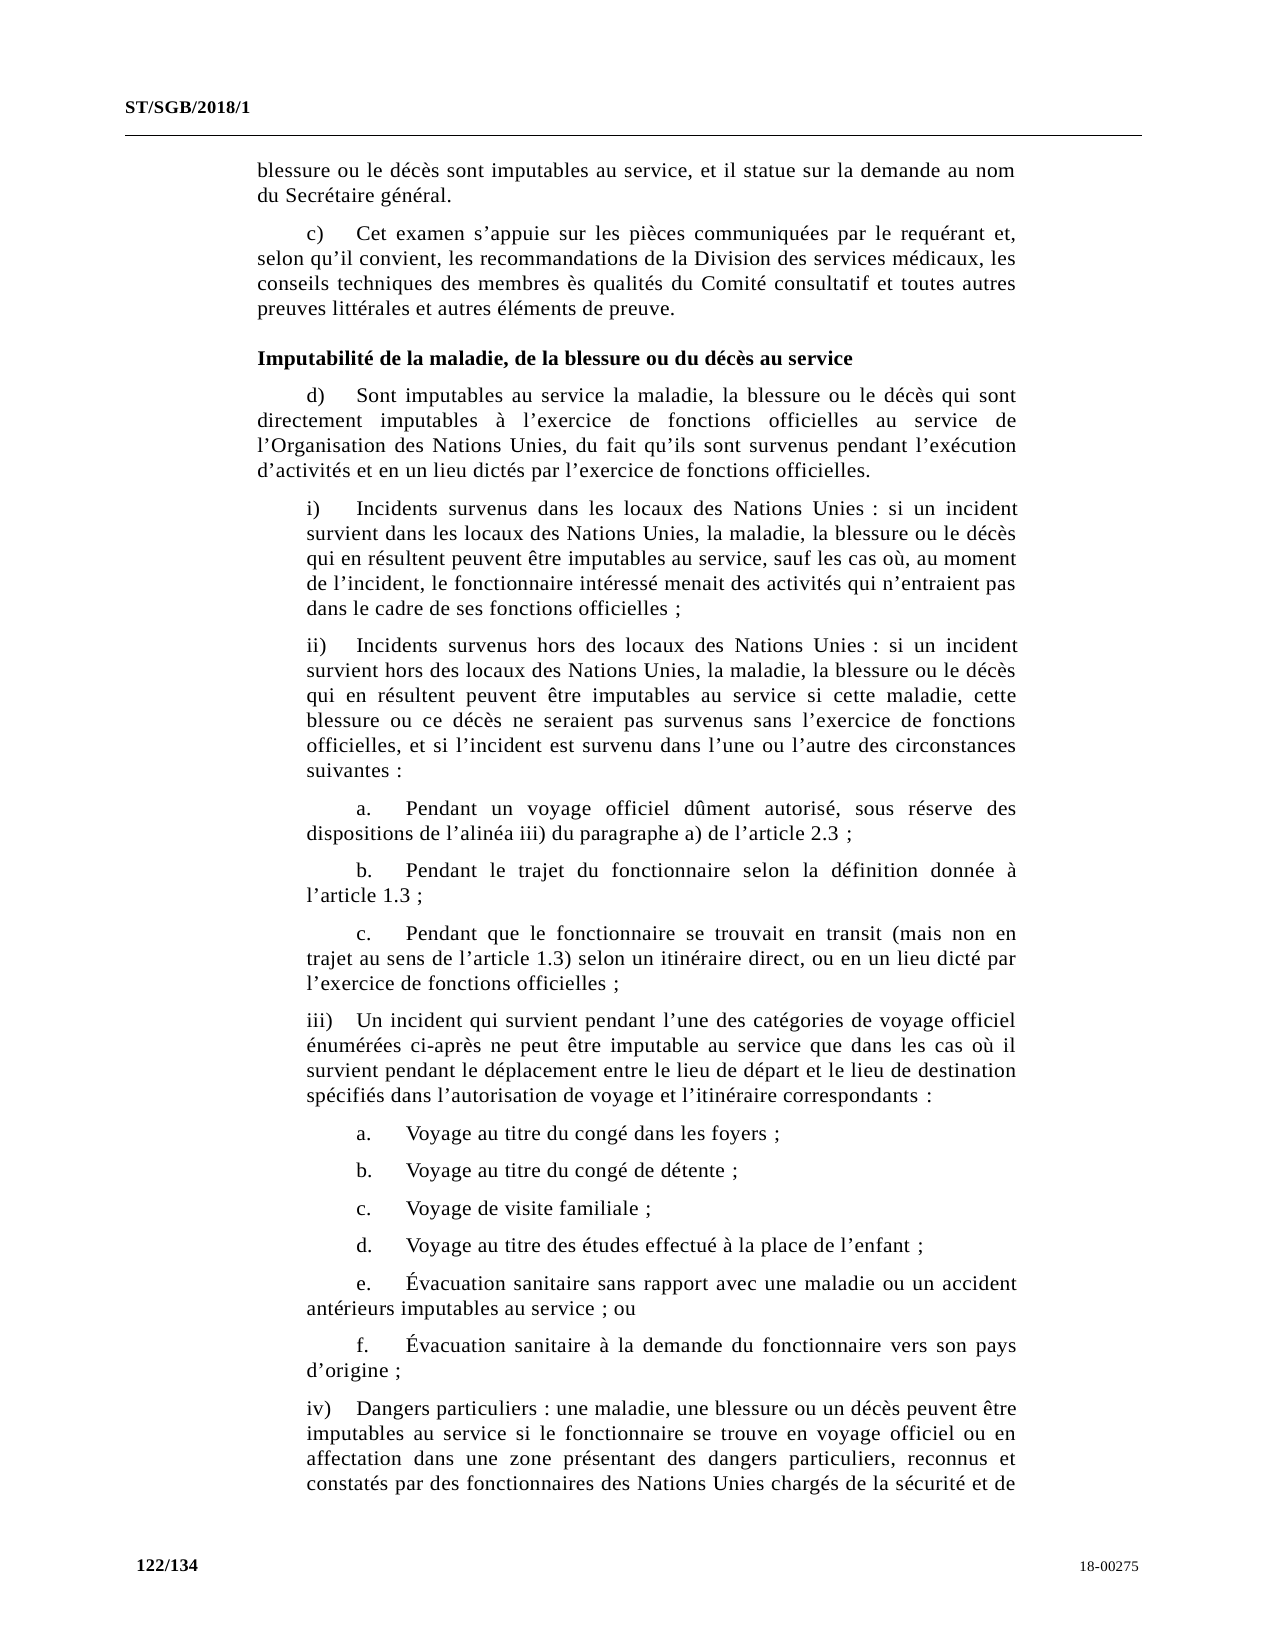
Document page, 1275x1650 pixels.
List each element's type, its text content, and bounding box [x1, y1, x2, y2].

text c. Voyage de visite familiale ; [306, 1195, 1018, 1220]
text a. Voyage au titre du congé dans les foyers ; [306, 1120, 1018, 1145]
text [257, 1395, 1018, 1495]
text a. Pendant un voyage officiel dûment autorisé, sous réserve des dispositions de l’alinéa iii) du paragraphe a) de l’article 2.3 ; [306, 795, 1018, 845]
text d) Sont imputables au service la maladie, la blessure ou le décès qui sont directement imputables à l’exercice de fonctions officielles au service de l’Organisation des Nations Unies, du fait qu’ils sont survenus pendant l’exécution d’activités et en un lieu dictés par l’exercice de fonctions officielles. [257, 382, 1018, 482]
text f. Évacuation sanitaire à la demande du fonctionnaire vers son pays d’origine ; [306, 1332, 1018, 1382]
text b. Voyage au titre du congé de détente ; [306, 1157, 1018, 1182]
text e. Évacuation sanitaire sans rapport avec une maladie ou un accident antérieurs imputables au service ; ou [306, 1270, 1018, 1320]
text ii) Incidents survenus hors des locaux des Nations Unies : si un incident survient hors des locaux des Nations Unies, la maladie, la blessure ou le décès qui en résultent peuvent être imputables au service si cette maladie, cette blessure ou ce décès ne seraient pas survenus sans l’exercice de fonctions officielles, et si l’incident est survenu dans l’une ou l’autre des circonstances suivantes : [257, 632, 1018, 782]
text iii) Un incident qui survient pendant l’une des catégories de voyage officiel énumérées ci-après ne peut être imputable au service que dans les cas où il survient pendant le déplacement entre le lieu de départ et le lieu de destination spécifiés dans l’autorisation de voyage et l’itinéraire correspondants : [257, 1007, 1018, 1107]
text c. Pendant que le fonctionnaire se trouvait en transit (mais non en trajet au sens de l’article 1.3) selon un itinéraire direct, ou en un lieu dicté par l’exercice de fonctions officielles ; [306, 920, 1018, 995]
text d. Voyage au titre des études effectué à la place de l’enfant ; [306, 1232, 1018, 1257]
text c) Cet examen s’appuie sur les pièces communiquées par le requérant et, selon qu’il convient, les recommandations de la Division des services médicaux, les conseils techniques des membres ès qualités du Comité consultatif et toutes autres preuves littérales et autres éléments de preuve. [257, 220, 1018, 320]
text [257, 157, 1018, 207]
text i) Incidents survenus dans les locaux des Nations Unies : si un incident survient dans les locaux des Nations Unies, la maladie, la blessure ou le décès qui en résultent peuvent être imputables au service, sauf les cas où, au moment de l’incident, le fonctionnaire intéressé menait des activités qui n’entraient pas dans le cadre de ses fonctions officielles ; [257, 495, 1018, 620]
text Imputabilité de la maladie, de la blessure ou du décès au service [125, 345, 1019, 370]
text b. Pendant le trajet du fonctionnaire selon la définition donnée à l’article 1.3 ; [306, 857, 1018, 907]
